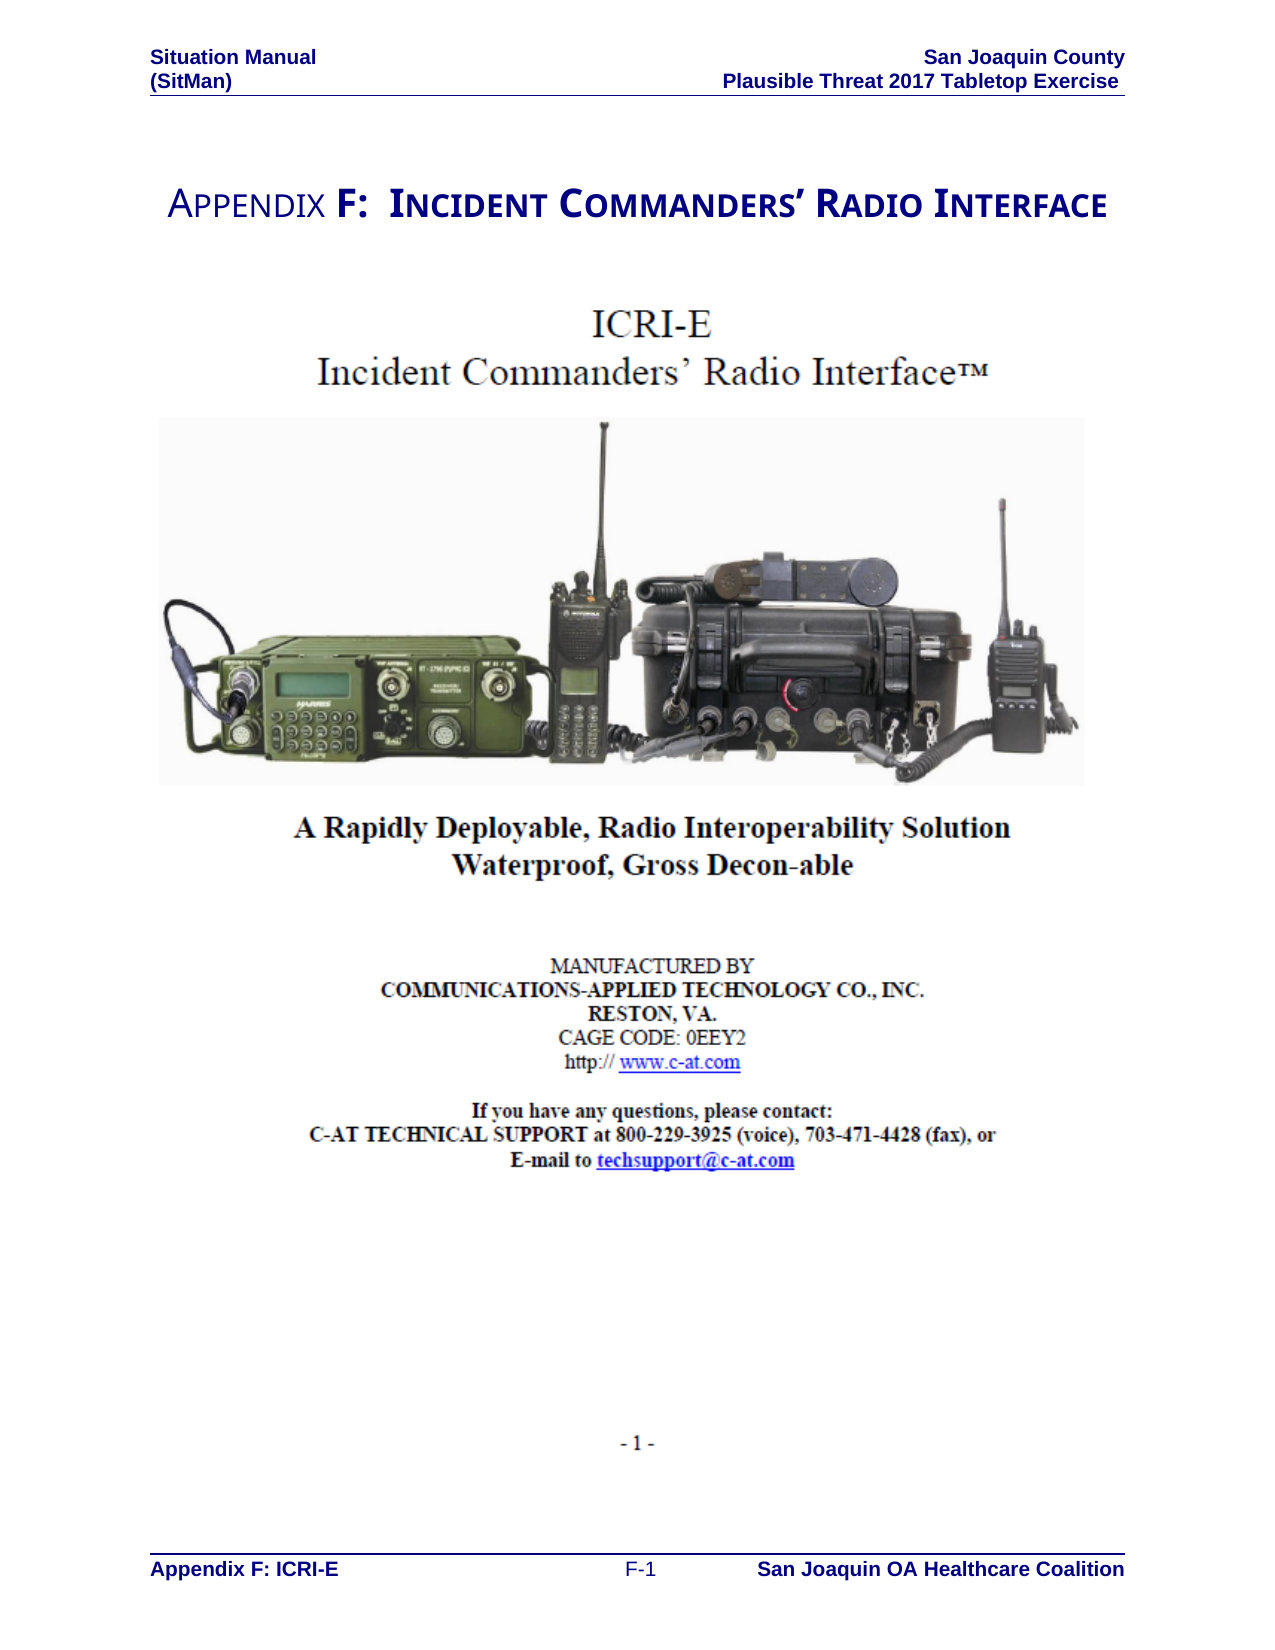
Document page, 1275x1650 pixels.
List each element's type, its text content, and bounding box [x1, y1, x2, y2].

subtitle Appendix F: Incident Commanders’ Radio Interface [150, 175, 1125, 229]
picture [150, 245, 1128, 1486]
